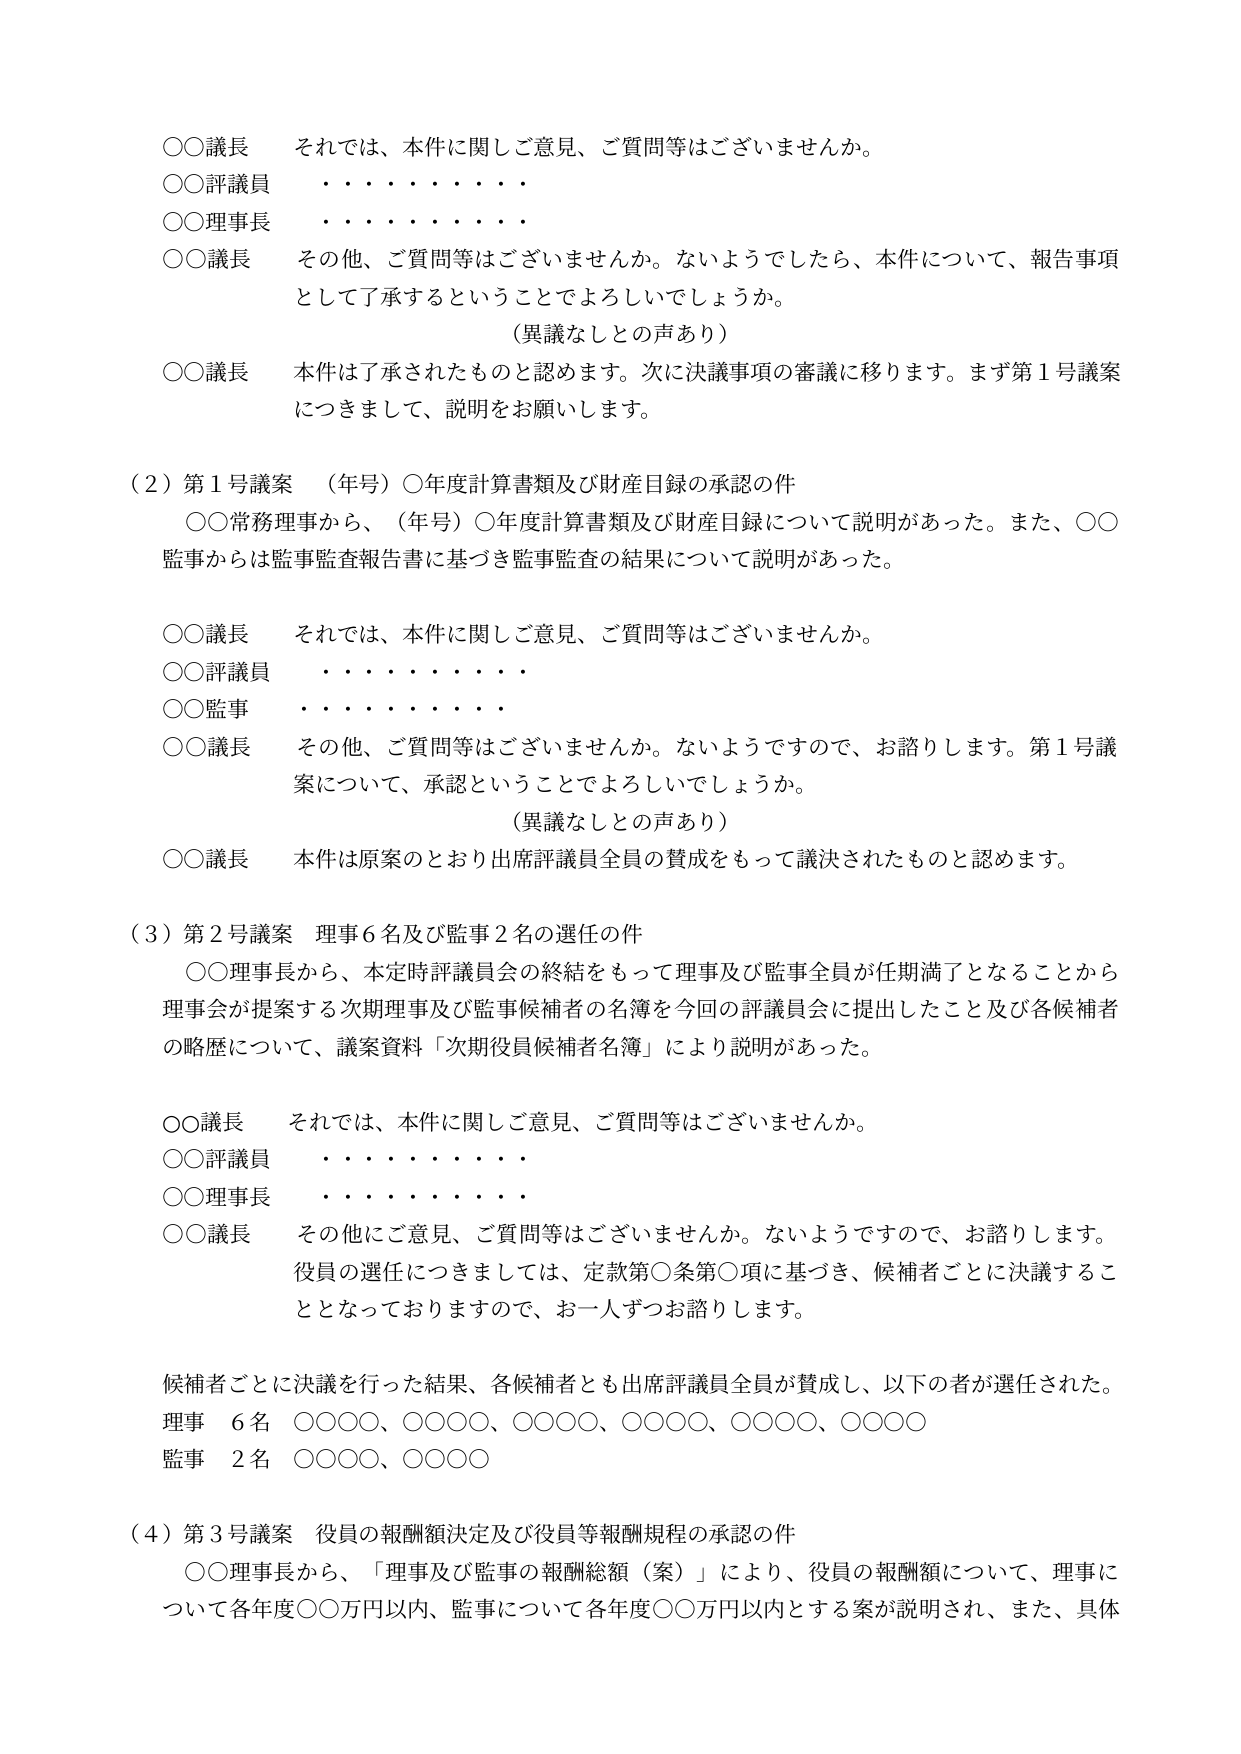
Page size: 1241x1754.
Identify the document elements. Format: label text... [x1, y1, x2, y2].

text ○○理事長 ・・・・・・・・・・ [118, 202, 1122, 239]
text ○○議長 それでは、本件に関しご意見、ご質問等はございませんか。 [118, 1102, 1122, 1139]
text ○○評議員 ・・・・・・・・・・ [118, 652, 1122, 689]
text （３）第２号議案 理事６名及び監事２名の選任の件 [118, 914, 1122, 952]
text ○○理事長 ・・・・・・・・・・ [118, 1177, 1122, 1214]
text ○○議長 それでは、本件に関しご意見、ご質問等はございませんか。 [118, 614, 1122, 652]
text ○○議長 本件は原案のとおり出席評議員全員の賛成をもって議決されたものと認めます。 [118, 839, 1122, 877]
text 理事 ６名 ○○○○、○○○○、○○○○、○○○○、○○○○、○○○○ [118, 1402, 1122, 1439]
text 監事 ２名 ○○○○、○○○○ [118, 1439, 1122, 1477]
text ○○議長 その他、ご質問等はございませんか。ないようでしたら、本件について、報告事項として了承するということでよろしいでしょうか。 [118, 239, 1122, 314]
text ○○議長 その他、ご質問等はございませんか。ないようですので、お諮りします。第１号議案について、承認ということでよろしいでしょうか。 [118, 727, 1122, 802]
text 候補者ごとに決議を行った結果、各候補者とも出席評議員全員が賛成し、以下の者が選任された。 [118, 1364, 1122, 1402]
text ○○評議員 ・・・・・・・・・・ [118, 164, 1122, 202]
text （異議なしとの声あり） [118, 802, 1122, 839]
text （４）第３号議案 役員の報酬額決定及び役員等報酬規程の承認の件 [118, 1514, 1122, 1552]
text （異議なしとの声あり） [118, 314, 1122, 352]
text （２）第１号議案 （年号）○年度計算書類及び財産目録の承認の件 [118, 464, 1122, 502]
text ○○評議員 ・・・・・・・・・・ [118, 1139, 1122, 1177]
text ○○理事長から、本定時評議員会の終結をもって理事及び監事全員が任期満了となることから、理事会が提案する次期理事及び監事候補者の名簿を今回の評議員会に提出したこと及び各候補者の略歴について、議案資料「次期役員候補者名簿」により説明があった。 [118, 952, 1122, 1064]
text ○○議長 それでは、本件に関しご意見、ご質問等はございませんか。 [118, 127, 1122, 164]
text ○○常務理事から、（年号）○年度計算書類及び財産目録について説明があった。また、○○監事からは監事監査報告書に基づき監事監査の結果について説明があった。 [118, 502, 1122, 577]
text ○○監事 ・・・・・・・・・・ [118, 689, 1122, 727]
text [162, 1552, 1122, 1627]
text ○○議長 本件は了承されたものと認めます。次に決議事項の審議に移ります。まず第１号議案につきまして、説明をお願いします。 [118, 352, 1122, 427]
text ○○議長 その他にご意見、ご質問等はございませんか。ないようですので、お諮りします。役員の選任につきましては、定款第○条第○項に基づき、候補者ごとに決議することとなっておりますので、お一人ずつお諮りします。 [118, 1214, 1122, 1327]
